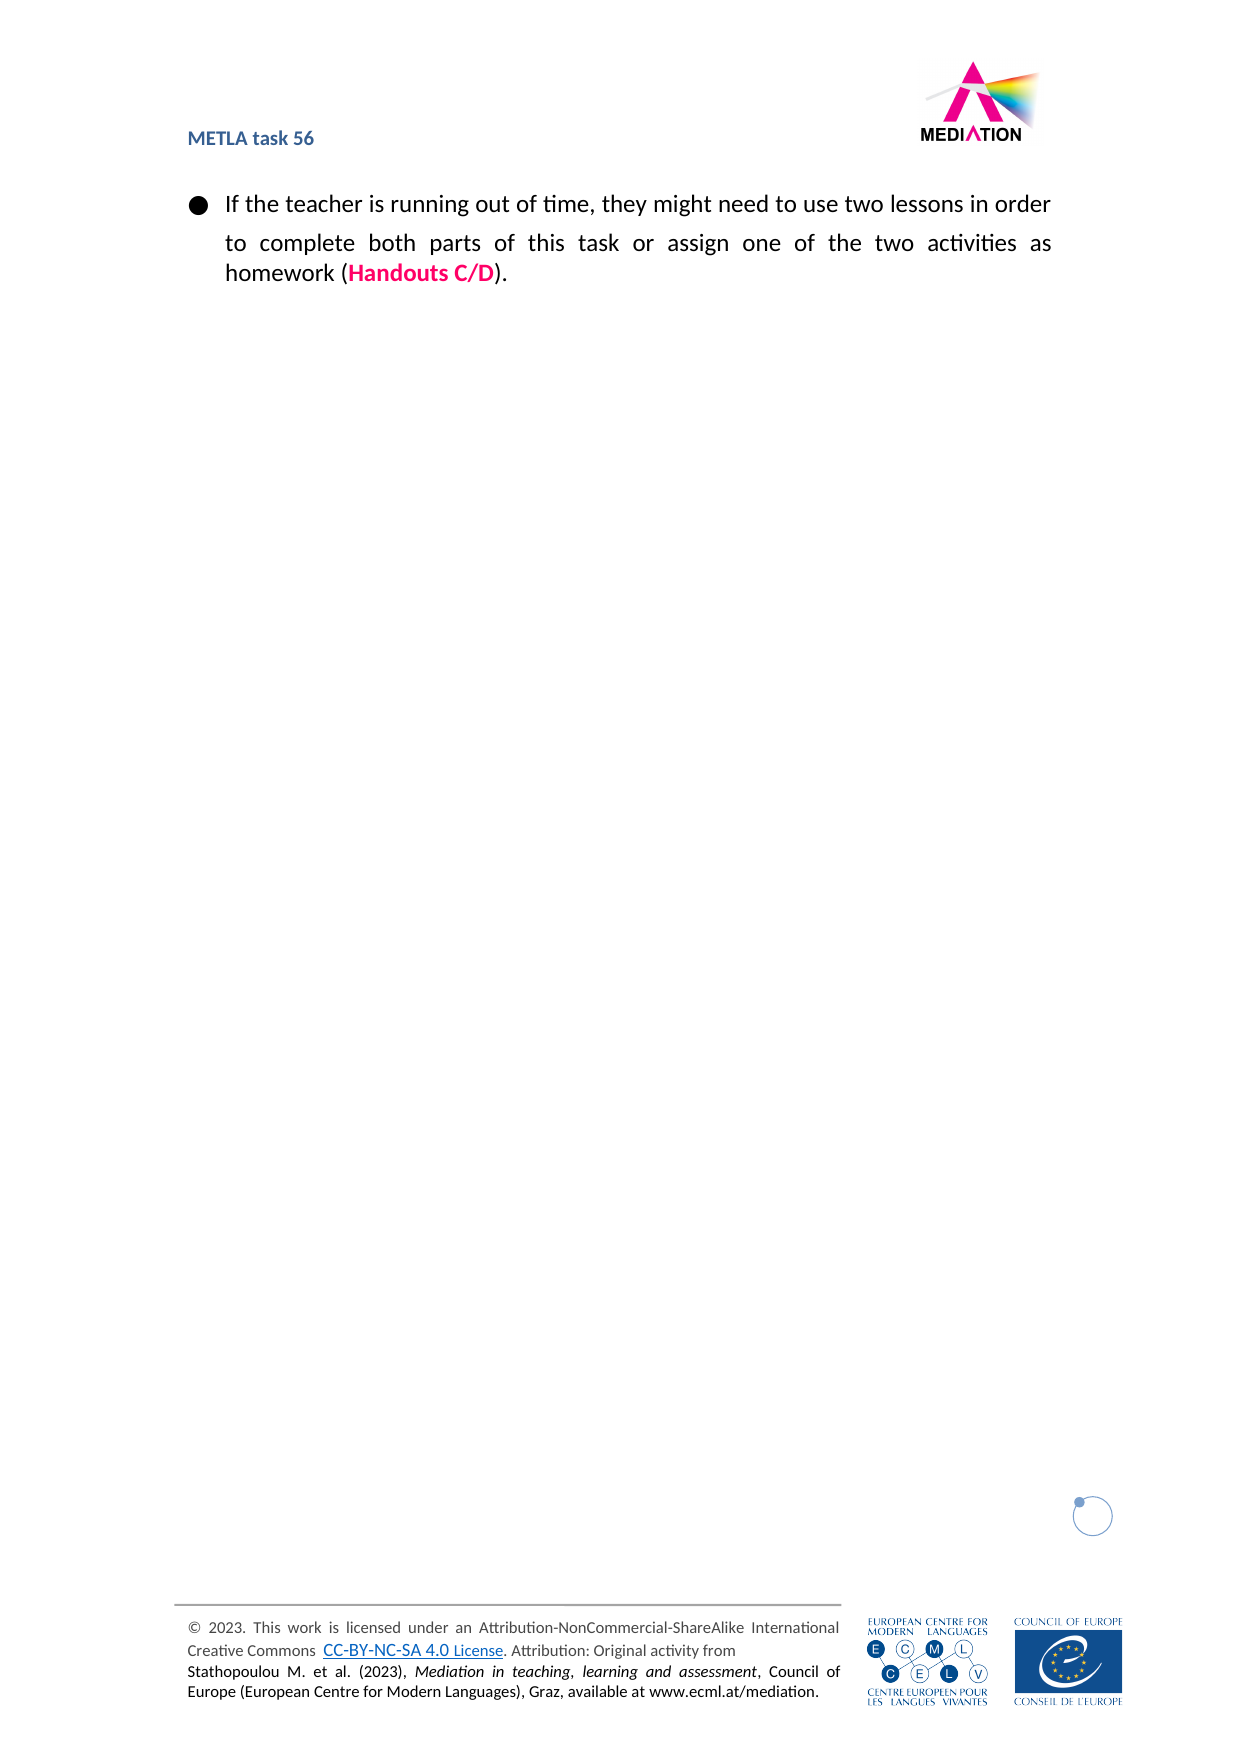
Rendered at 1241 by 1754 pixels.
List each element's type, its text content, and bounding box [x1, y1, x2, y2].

list If the teacher is running out of time, they might need to use two lessons in order to complete both parts of this task or assign one of the two activities as homework (Handouts C/D). [187, 176, 1053, 288]
picture [866, 1617, 1124, 1706]
picture [917, 58, 1044, 146]
